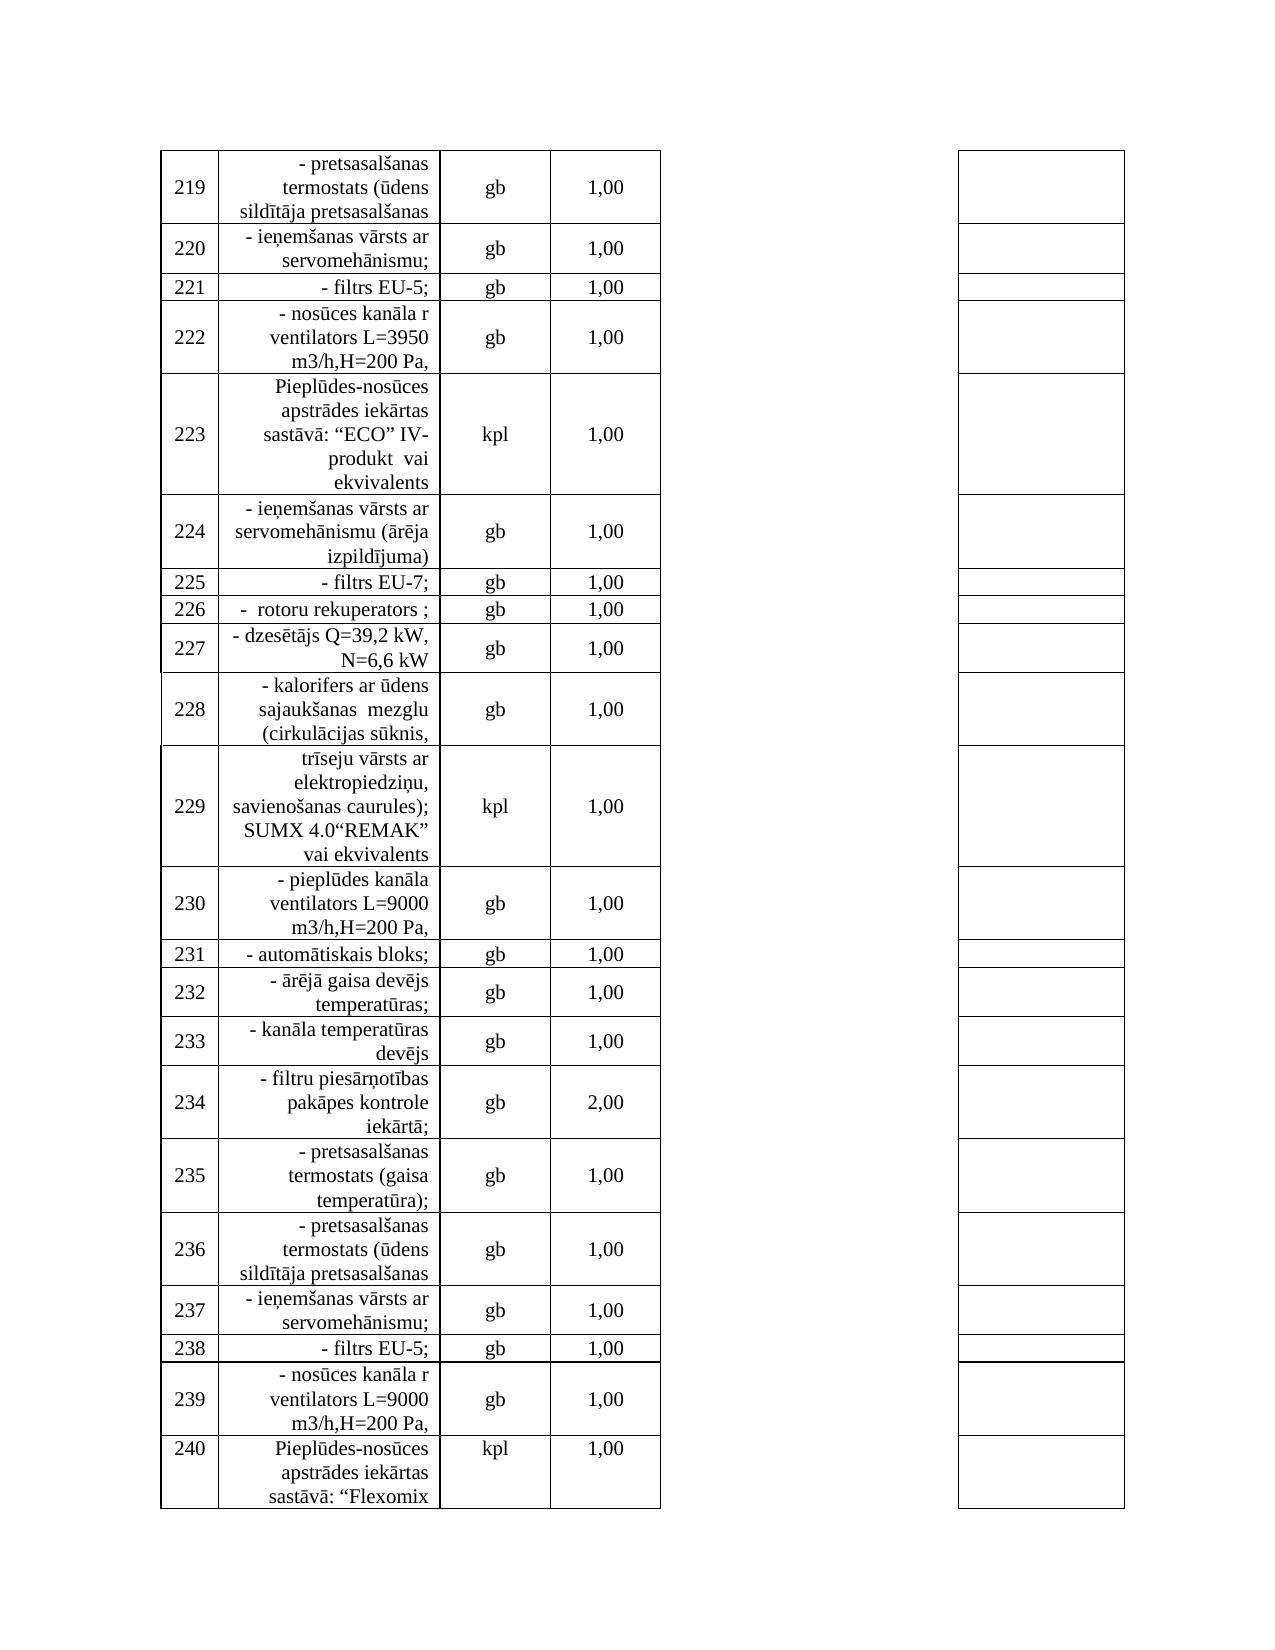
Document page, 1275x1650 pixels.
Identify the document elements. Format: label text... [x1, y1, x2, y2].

table_cell [959, 569, 1124, 595]
table_cell 226 [162, 596, 218, 622]
table_cell 1,00 [551, 1139, 660, 1212]
table_cell 237 [162, 1286, 218, 1334]
table_cell kpl [441, 746, 550, 866]
table_cell - ieņemšanas vārsts ar servomehānismu; [219, 224, 439, 272]
table_cell - filtrs EU-7; [219, 569, 439, 595]
table_cell 231 [162, 940, 218, 967]
table_cell - nosūces kanāla r ventilators L=3950 m3/h,H=200 Pa, [219, 301, 439, 373]
table_cell 1,00 [551, 1335, 660, 1361]
table_cell [959, 940, 1124, 967]
table_cell [959, 1335, 1124, 1361]
table_cell kpl [441, 374, 550, 494]
table_cell gb [441, 596, 550, 622]
table_cell gb [441, 867, 550, 939]
table_cell gb [441, 301, 550, 373]
table_cell 1,00 [551, 1286, 660, 1334]
table_cell 1,00 [551, 1363, 660, 1434]
table_cell 240 [162, 1436, 218, 1508]
table_cell gb [441, 569, 550, 595]
table_cell 1,00 [551, 1213, 660, 1285]
table_cell [959, 968, 1124, 1016]
table_cell 225 [162, 569, 218, 595]
table_cell [959, 1017, 1124, 1065]
table_cell 227 [162, 624, 218, 672]
table_cell - kanāla temperatūras devējs [219, 1017, 439, 1065]
table_cell 1,00 [551, 596, 660, 622]
table_cell 233 [162, 1017, 218, 1065]
table_cell 1,00 [551, 274, 660, 300]
table_cell [959, 1213, 1124, 1285]
table_cell - pretsasalšanas termostats (gaisa temperatūra); [219, 1139, 439, 1212]
table_cell gb [441, 151, 550, 223]
table_cell - nosūces kanāla r ventilators L=9000 m3/h,H=200 Pa, [219, 1363, 439, 1434]
table_cell gb [441, 1066, 550, 1138]
table_cell 239 [162, 1363, 218, 1434]
table_cell 1,00 [551, 569, 660, 595]
table_cell 1,00 [551, 968, 660, 1016]
table_cell gb [441, 940, 550, 967]
table_cell [959, 596, 1124, 622]
table_cell [959, 1436, 1124, 1508]
table_cell 1,00 [551, 940, 660, 967]
table_cell [959, 274, 1124, 300]
table_cell - ieņemšanas vārsts ar servomehānismu; [219, 1286, 439, 1334]
table_cell 223 [162, 374, 218, 494]
table_cell 238 [162, 1335, 218, 1361]
table_cell 235 [162, 1139, 218, 1212]
table_cell gb [441, 1286, 550, 1334]
table_cell 228 [162, 673, 218, 745]
table_cell [959, 1286, 1124, 1334]
table_cell 1,00 [551, 673, 660, 745]
table_cell 220 [162, 224, 218, 272]
table_cell 1,00 [551, 867, 660, 939]
table_cell - filtru piesārņotības pakāpes kontrole iekārtā; [219, 1066, 439, 1138]
table_cell 236 [162, 1213, 218, 1285]
table_cell gb [441, 968, 550, 1016]
table_cell - ieņemšanas vārsts ar servomehānismu (ārēja izpildījuma) [219, 495, 439, 568]
table_cell Pieplūdes-nosūces apstrādes iekārtas sastāvā: “ECO” IV-produkt vai ekvivalents [219, 374, 439, 494]
table_cell [959, 1363, 1124, 1434]
table_cell gb [441, 1363, 550, 1434]
table_cell - automātiskais bloks; [219, 940, 439, 967]
table_cell [959, 301, 1124, 373]
table_cell gb [441, 624, 550, 672]
table_cell [959, 746, 1124, 866]
table_cell [959, 374, 1124, 494]
table_cell 1,00 [551, 224, 660, 272]
table_cell - rotoru rekuperators ; [219, 596, 439, 622]
table_cell gb [441, 495, 550, 568]
table_cell 1,00 [551, 374, 660, 494]
table_cell gb [441, 1335, 550, 1361]
table_cell 1,00 [551, 624, 660, 672]
table_cell gb [441, 274, 550, 300]
table_cell [959, 1066, 1124, 1138]
table_cell [959, 224, 1124, 272]
table_cell gb [441, 1017, 550, 1065]
table_cell 1,00 [551, 746, 660, 866]
table_cell 224 [162, 495, 218, 568]
table_cell 1,00 [551, 1017, 660, 1065]
table_cell gb [441, 1139, 550, 1212]
table_cell - pretsasalšanas termostats (ūdens sildītāja pretsasalšanas [219, 1213, 439, 1285]
table_cell 222 [162, 301, 218, 373]
table_cell - kalorifers ar ūdens sajaukšanas mezglu (cirkulācijas sūknis, [219, 673, 439, 745]
table_cell 1,00 [551, 1436, 660, 1508]
table_cell [959, 1139, 1124, 1212]
table_cell - filtrs EU-5; [219, 1335, 439, 1361]
table_cell 1,00 [551, 151, 660, 223]
table_cell [959, 867, 1124, 939]
table_cell 229 [162, 746, 218, 866]
table_cell - ārējā gaisa devējs temperatūras; [219, 968, 439, 1016]
table_cell - pieplūdes kanāla ventilators L=9000 m3/h,H=200 Pa, [219, 867, 439, 939]
table_cell - filtrs EU-5; [219, 274, 439, 300]
table_cell [959, 624, 1124, 672]
table_cell 219 [162, 151, 218, 223]
table_cell 230 [162, 867, 218, 939]
table_cell gb [441, 1213, 550, 1285]
table_cell [959, 673, 1124, 745]
table_cell 221 [162, 274, 218, 300]
table_cell trīseju vārsts ar elektropiedziņu, savienošanas caurules); SUMX 4.0“REMAK” vai ekvivalents [219, 746, 439, 866]
table_cell 1,00 [551, 301, 660, 373]
table_cell gb [441, 673, 550, 745]
table_cell 234 [162, 1066, 218, 1138]
table_cell [959, 495, 1124, 568]
table_cell 1,00 [551, 495, 660, 568]
table_cell gb [441, 224, 550, 272]
table_cell kpl [441, 1436, 550, 1508]
table_cell 232 [162, 968, 218, 1016]
table_cell [959, 151, 1124, 223]
table_cell - pretsasalšanas termostats (ūdens sildītāja pretsasalšanas [219, 151, 439, 223]
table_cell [219, 1436, 439, 1508]
table_cell - dzesētājs Q=39,2 kW, N=6,6 kW [219, 624, 439, 672]
table_cell 2,00 [551, 1066, 660, 1138]
